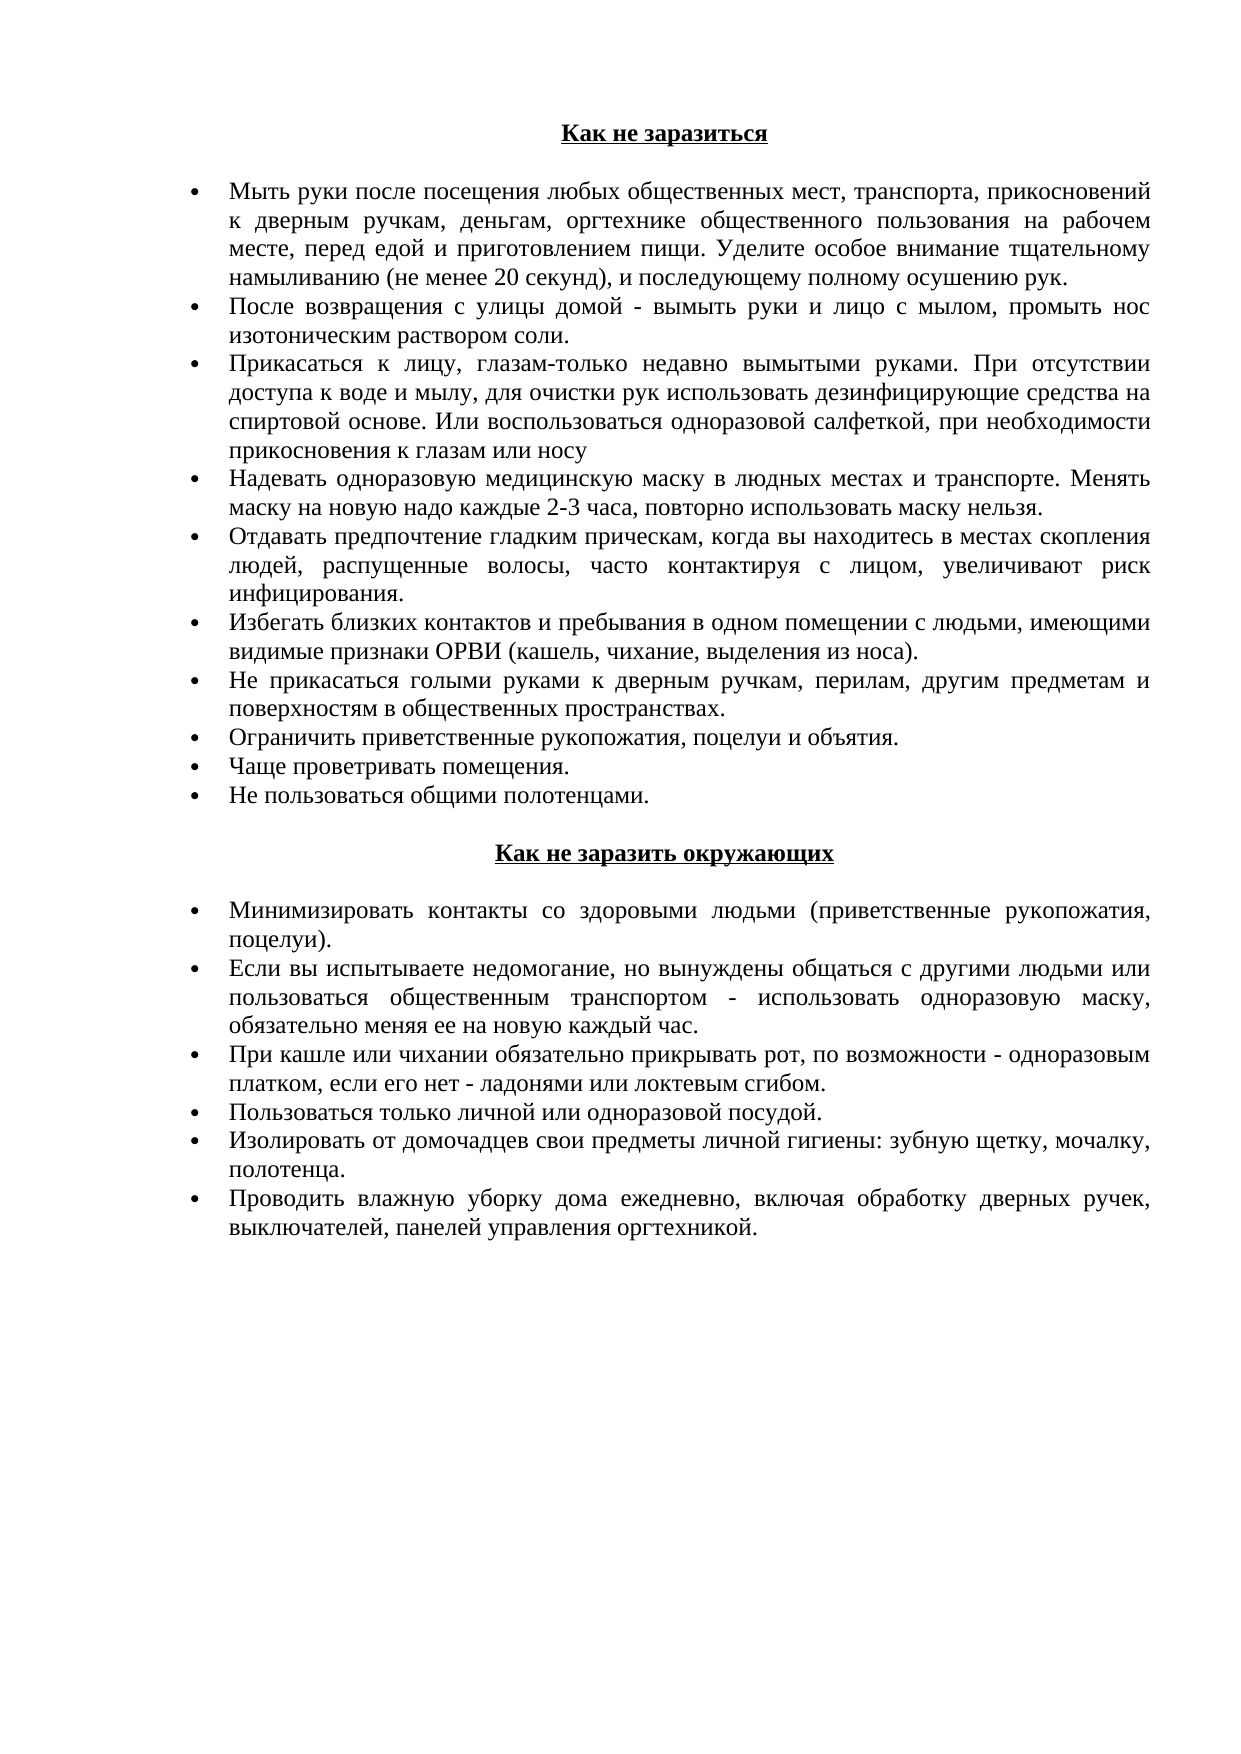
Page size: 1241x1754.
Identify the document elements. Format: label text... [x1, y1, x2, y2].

list При кашле или чихании обязательно прикрывать рот, по возможности - одноразовым платком, если его нет - ладонями или локтевым сгибом. [191, 1039, 1152, 1097]
list Проводить влажную уборку дома ежедневно, включая обработку дверных ручек, выключателей, панелей управления оргтехникой. [191, 1183, 1152, 1241]
list Минимизировать контакты со здоровыми людьми (приветственные рукопожатия, поцелуи). [191, 896, 1152, 953]
list Мыть руки после посещения любых общественных мест, транспорта, прикосновений к дверным ручкам, деньгам, оргтехнике общественного пользования на рабочем месте, перед едой и приготовлением пищи. Уделите особое внимание тщательному намыливанию (не менее 20 секунд), и последующему полному осушению рук. [191, 176, 1152, 291]
list Изолировать от домочадцев свои предметы личной гигиены: зубную щетку, мочалку, полотенца. [191, 1126, 1152, 1183]
list Чаще проветривать помещения. [191, 751, 1152, 780]
list После возвращения с улицы домой - вымыть руки и лицо с мылом, промыть нос изотоническим раствором соли. [191, 291, 1152, 348]
list Если вы испытываете недомогание, но вынуждены общаться с другими людьми или пользоваться общественным транспортом - использовать одноразовую маску, обязательно меняя ее на новую каждый час. [191, 953, 1152, 1039]
list Пользоваться только личной или одноразовой посудой. [191, 1097, 1152, 1126]
text Как не заразить окружающих [177, 838, 1152, 866]
list Избегать близких контактов и пребывания в одном помещении с людьми, имеющими видимые признаки ОРВИ (кашель, чихание, выделения из носа). [191, 607, 1152, 665]
list Отдавать предпочтение гладким прическам, когда вы находитесь в местах скопления людей, распущенные волосы, часто контактируя с лицом, увеличивают риск инфицирования. [191, 521, 1152, 607]
list Надевать одноразовую медицинскую маску в людных местах и транспорте. Менять маску на новую надо каждые 2-3 часа, повторно использовать маску нельзя. [191, 463, 1152, 521]
list Прикасаться к лицу, глазам-только недавно вымытыми руками. При отсутствии доступа к воде и мылу, для очистки рук использовать дезинфицирующие средства на спиртовой основе. Или воспользоваться одноразовой салфеткой, при необходимости прикосновения к глазам или носу [191, 348, 1152, 463]
list Не прикасаться голыми руками к дверным ручкам, перилам, другим предметам и поверхностям в общественных пространствах. [191, 665, 1152, 722]
list Ограничить приветственные рукопожатия, поцелуи и объятия. [191, 722, 1152, 751]
text Как не заразиться [177, 118, 1152, 147]
list Не пользоваться общими полотенцами. [191, 780, 1152, 808]
